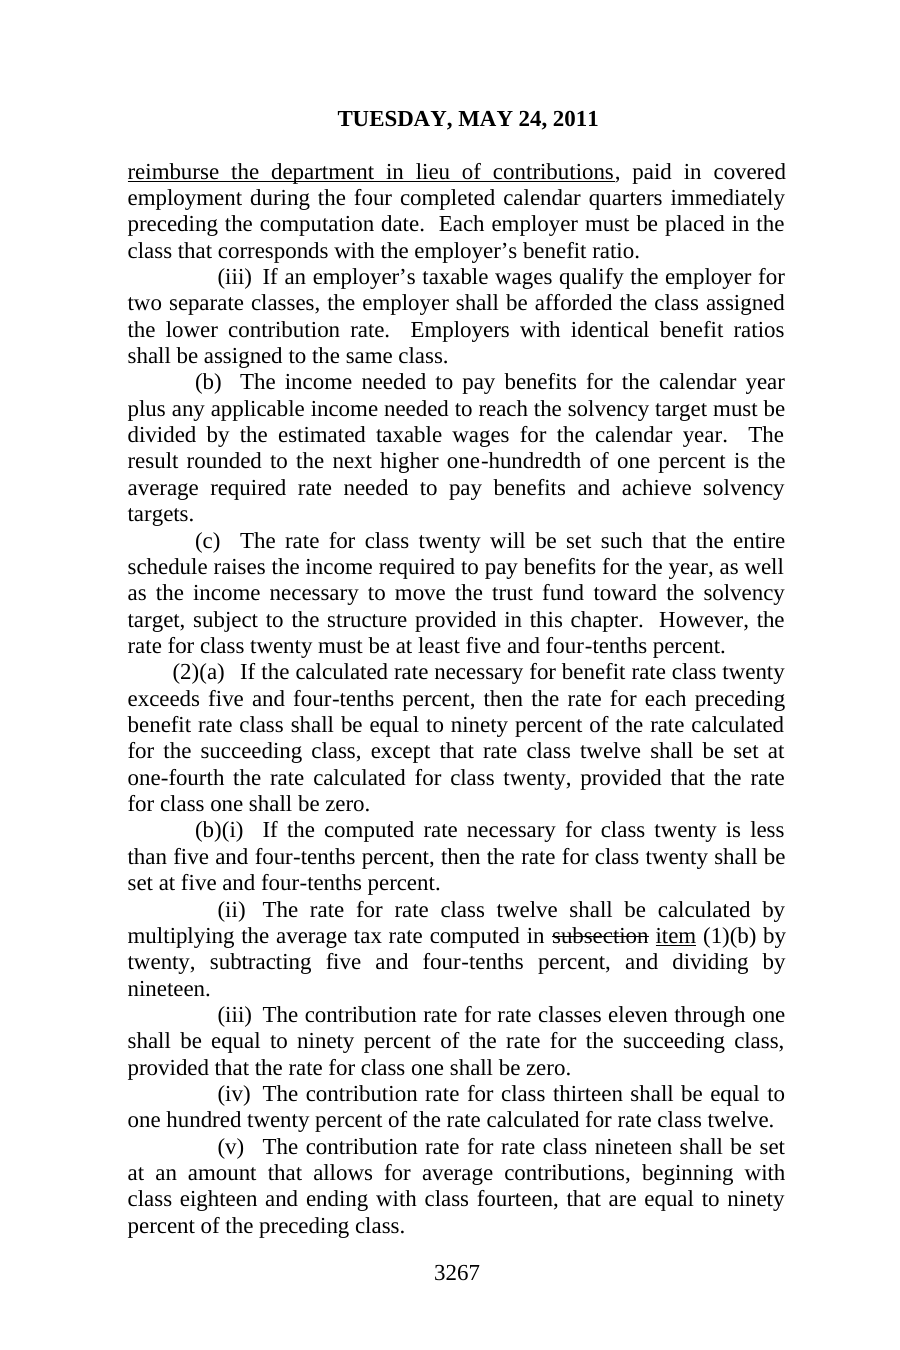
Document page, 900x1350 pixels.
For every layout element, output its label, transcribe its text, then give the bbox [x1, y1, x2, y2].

text (iii) The contribution rate for rate classes eleven through one shall be equal to ninety percent of the rate for the succeeding class, provided that the rate for class one shall be zero. [127, 1001, 786, 1080]
text (iii) If an employer’s taxable wages qualify the employer for two separate classes, the employer shall be afforded the class assigned the lower contribution rate. Employers with identical benefit ratios shall be assigned to the same class. [127, 263, 786, 368]
text (c) The rate for class twenty will be set such that the entire schedule raises the income required to pay benefits for the year, as well as the income necessary to move the trust fund toward the solvency target, subject to the structure provided in this chapter. However, the rate for class twenty must be at least five and four-tenths percent. [127, 527, 786, 658]
text (ii) The rate for rate class twelve shall be calculated by multiplying the average tax rate computed in subsection item (1)(b) by twenty, subtracting five and four-tenths percent, and dividing by nineteen. [127, 896, 786, 1001]
text (v) The contribution rate for rate class nineteen shall be set at an amount that allows for average contributions, beginning with class eighteen and ending with class fourteen, that are equal to ninety percent of the preceding class. [127, 1133, 786, 1238]
text (2)(a) If the calculated rate necessary for benefit rate class twenty exceeds five and four-tenths percent, then the rate for each preceding benefit rate class shall be equal to ninety percent of the rate calculated for the succeeding class, except that rate class twelve shall be set at one-fourth the rate calculated for class twenty, provided that the rate for class one shall be zero. [127, 658, 786, 817]
text (b) The income needed to pay benefits for the calendar year plus any applicable income needed to reach the solvency target must be divided by the estimated taxable wages for the calendar year. The result rounded to the next higher one-hundredth of one percent is the average required rate needed to pay benefits and achieve solvency targets. [127, 368, 786, 527]
text (iv) The contribution rate for class thirteen shall be equal to one hundred twenty percent of the rate calculated for rate class twelve. [127, 1080, 786, 1133]
text (b)(i) If the computed rate necessary for class twenty is less than five and four-tenths percent, then the rate for class twenty shall be set at five and four-tenths percent. [127, 817, 786, 896]
